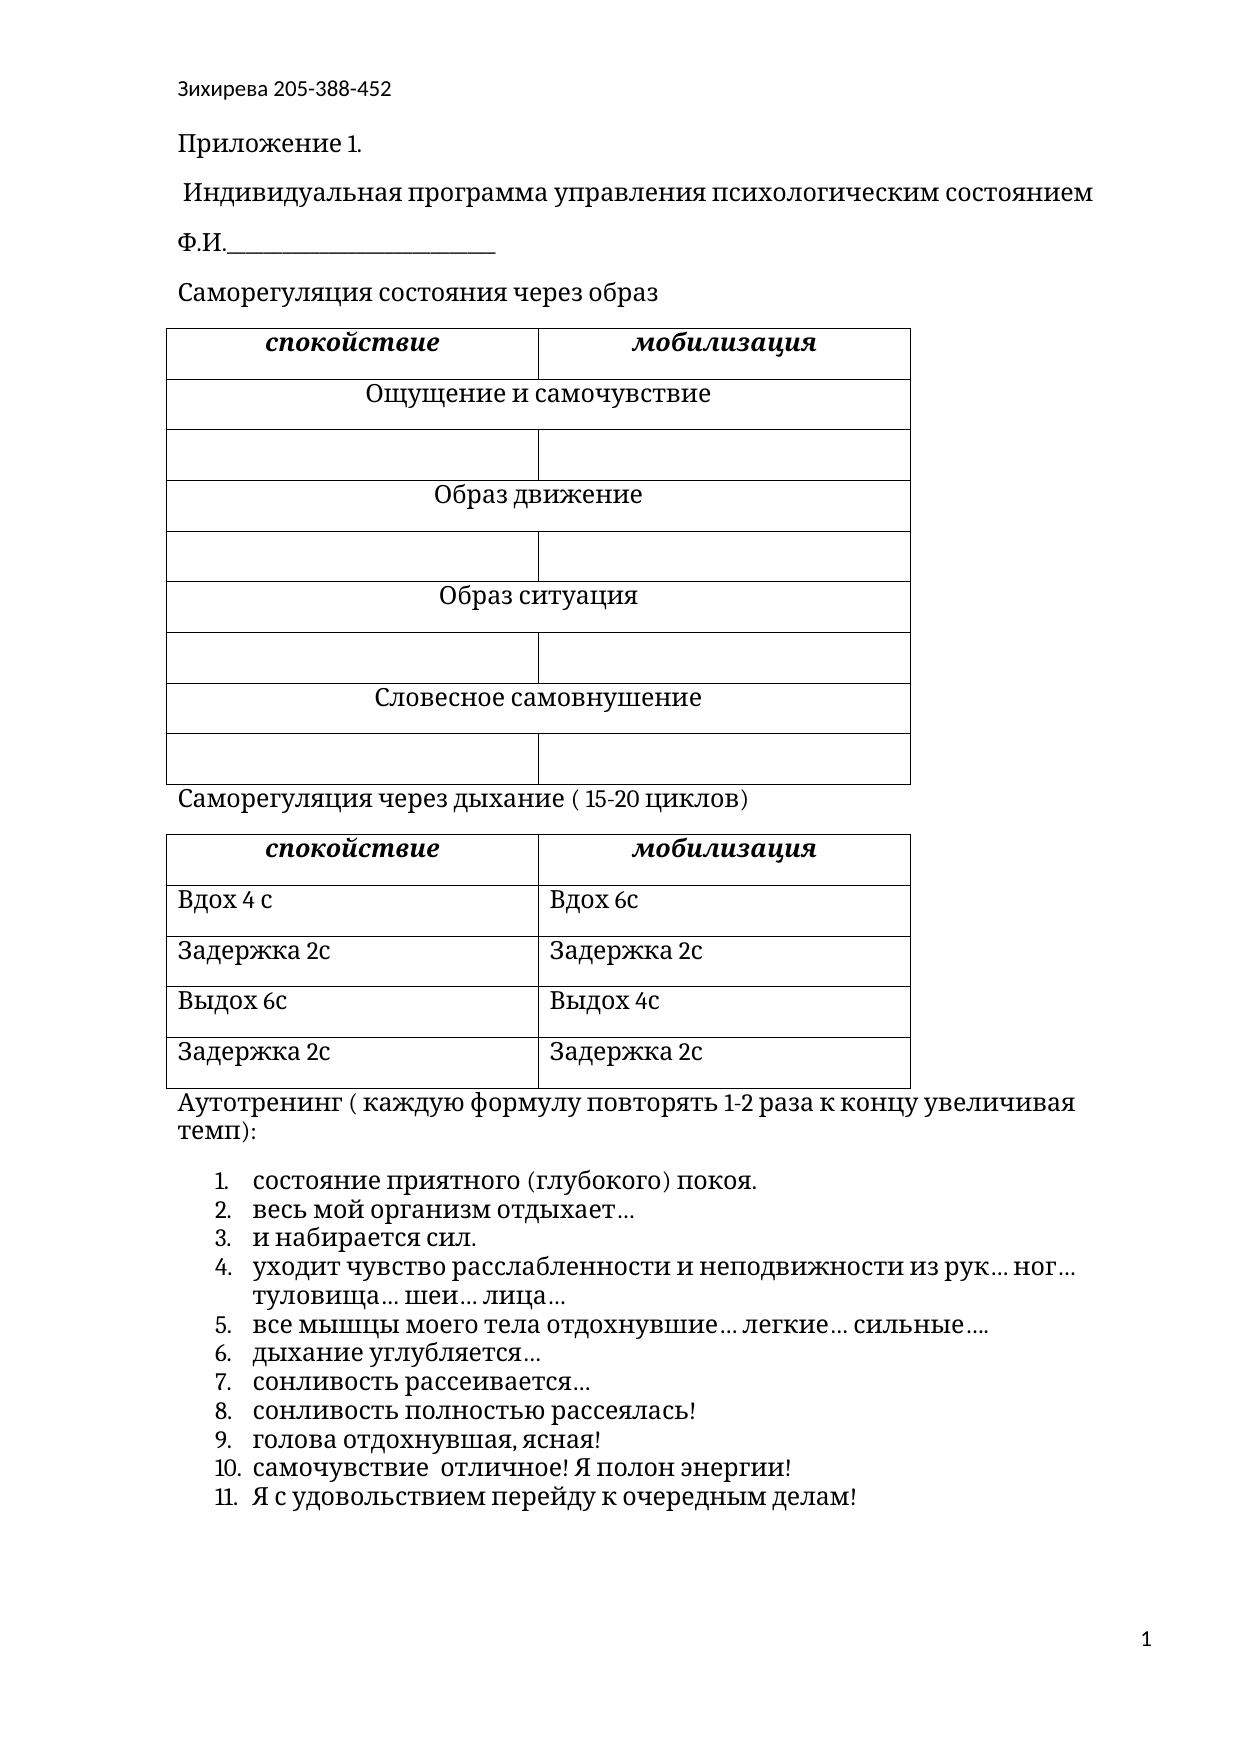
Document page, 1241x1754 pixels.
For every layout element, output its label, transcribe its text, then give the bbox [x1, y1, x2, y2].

table_cell Вдох 6с [539, 886, 910, 936]
list уходит чувство расслабленности и неподвижности из рук… ног… туловища… шеи… лица… [215, 1253, 1152, 1311]
table_cell [167, 633, 538, 682]
text Аутотренинг ( каждую формулу повторять 1-2 раза к концу увеличивая темп): [177, 1088, 1152, 1146]
table_cell Задержка 2с [539, 937, 910, 986]
table_cell Выдох 6с [167, 987, 538, 1037]
table_cell Образ ситуация [167, 582, 910, 632]
list весь мой организм отдыхает… [215, 1196, 1152, 1224]
table_cell Задержка 2с [539, 1038, 910, 1087]
list все мышцы моего тела отдохнувшие… легкие… сильные…. [215, 1311, 1152, 1339]
text Приложение 1. [177, 130, 1152, 158]
table_cell [539, 532, 910, 581]
list Я с удовольствием перейду к очередным делам! [215, 1483, 1152, 1512]
table_cell Словесное самовнушение [167, 684, 910, 733]
text Индивидуальная программа управления психологическим состоянием [177, 179, 1152, 208]
list и набирается сил. [215, 1224, 1152, 1253]
table_cell [539, 633, 910, 682]
text Саморегуляция состояния через образ [177, 278, 1152, 307]
list сонливость рассеивается… [215, 1368, 1152, 1397]
table_cell Задержка 2с [167, 1038, 538, 1087]
text Ф.И._____________________________ [177, 229, 1152, 258]
table_cell Выдох 4с [539, 987, 910, 1037]
list дыхание углубляется… [215, 1339, 1152, 1368]
table_cell Ощущение и самочувствие [167, 380, 910, 429]
text Саморегуляция через дыхание ( 15-20 циклов) [177, 785, 1152, 813]
list самочувствие отличное! Я полон энергии! [215, 1454, 1152, 1483]
table_cell [167, 430, 538, 480]
table_cell [167, 532, 538, 581]
list состояние приятного (глубокого) покоя. [215, 1167, 1152, 1196]
list голова отдохнувшая, ясная! [215, 1426, 1152, 1454]
table_header мобилизация [539, 835, 910, 885]
table_cell [167, 734, 538, 784]
table_cell [539, 734, 910, 784]
table_header спокойствие [167, 835, 538, 885]
list сонливость полностью рассеялась! [215, 1397, 1152, 1426]
table_header мобилизация [539, 329, 910, 379]
table_cell Задержка 2с [167, 937, 538, 986]
table_cell Вдох 4 с [167, 886, 538, 936]
table_cell Образ движение [167, 481, 910, 531]
table_header спокойствие [167, 329, 538, 379]
table_cell [539, 430, 910, 480]
